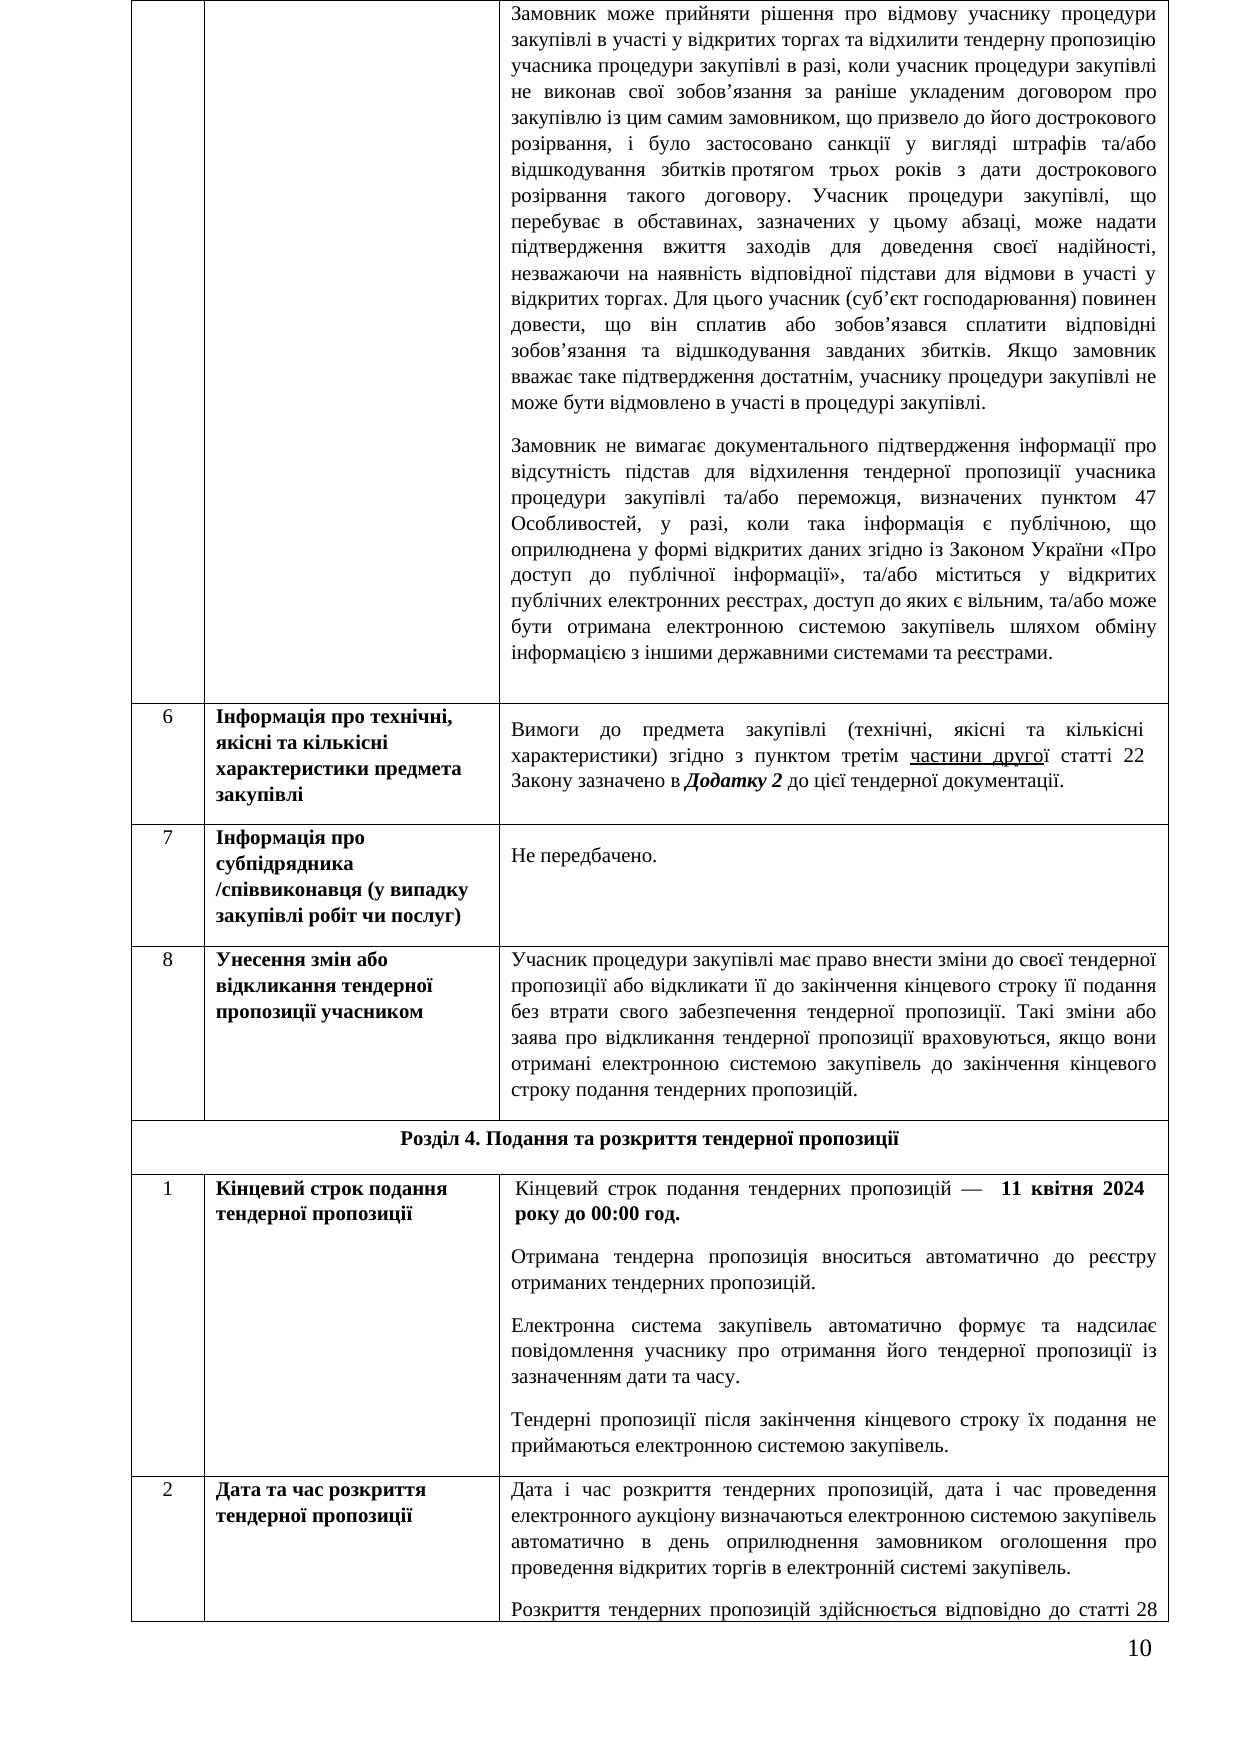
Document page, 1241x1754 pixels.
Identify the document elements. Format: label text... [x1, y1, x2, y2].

table_cell Не передбачено. [500, 825, 1168, 946]
table_cell Кінцевий строк подання тендерних пропозицій — 11 квітня 2024 року до 00:00 год. Отримана тендерна пропозиція вноситься автоматично до реєстру отриманих тендерних пропозицій. Електронна система закупівель автоматично формує та надсилає повідомлення учаснику про отримання його тендерної пропозиції із зазначенням дати та часу. Тендерні пропозиції після закінчення кінцевого строку їх подання не приймаються електронною системою закупівель. [500, 1175, 1168, 1476]
table_cell Розділ 4. Подання та розкриття тендерної пропозиції [132, 1121, 1168, 1174]
table_cell 2 [132, 1477, 204, 1621]
table_cell 5 [132, 1, 204, 703]
table_cell Інформація про субпідрядника /співвиконавця (у випадку закупівлі робіт чи послуг) [205, 825, 499, 946]
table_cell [500, 1, 1168, 703]
table_cell Кінцевий строк подання тендерної пропозиції [205, 1175, 499, 1476]
table_cell Інформація про технічні, якісні та кількісні характеристики предмета закупівлі [205, 704, 499, 824]
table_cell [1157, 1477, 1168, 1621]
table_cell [205, 1477, 499, 1621]
table_cell Учасник процедури закупівлі має право внести зміни до своєї тендерної пропозиції або відкликати її до закінчення кінцевого строку її подання без втрати свого забезпечення тендерної пропозиції. Такі зміни або заява про відкликання тендерної пропозиції враховуються, якщо вони отримані електронною системою закупівель до закінчення кінцевого строку подання тендерних пропозицій. [500, 947, 1168, 1119]
table_cell 6 [132, 704, 204, 824]
table_cell Вимоги до предмета закупівлі (технічні, якісні та кількісні характеристики) згідно з пунктом третім частини другої статті 22 Закону зазначено в Додатку 2 до цієї тендерної документації. [500, 704, 1168, 824]
table_cell 7 [132, 825, 204, 946]
table_cell 8 [132, 947, 204, 1119]
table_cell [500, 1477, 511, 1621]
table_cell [205, 1, 499, 703]
table_cell 1 [132, 1175, 204, 1476]
table_cell Унесення змін або відкликання тендерної пропозиції учасником [205, 947, 499, 1119]
